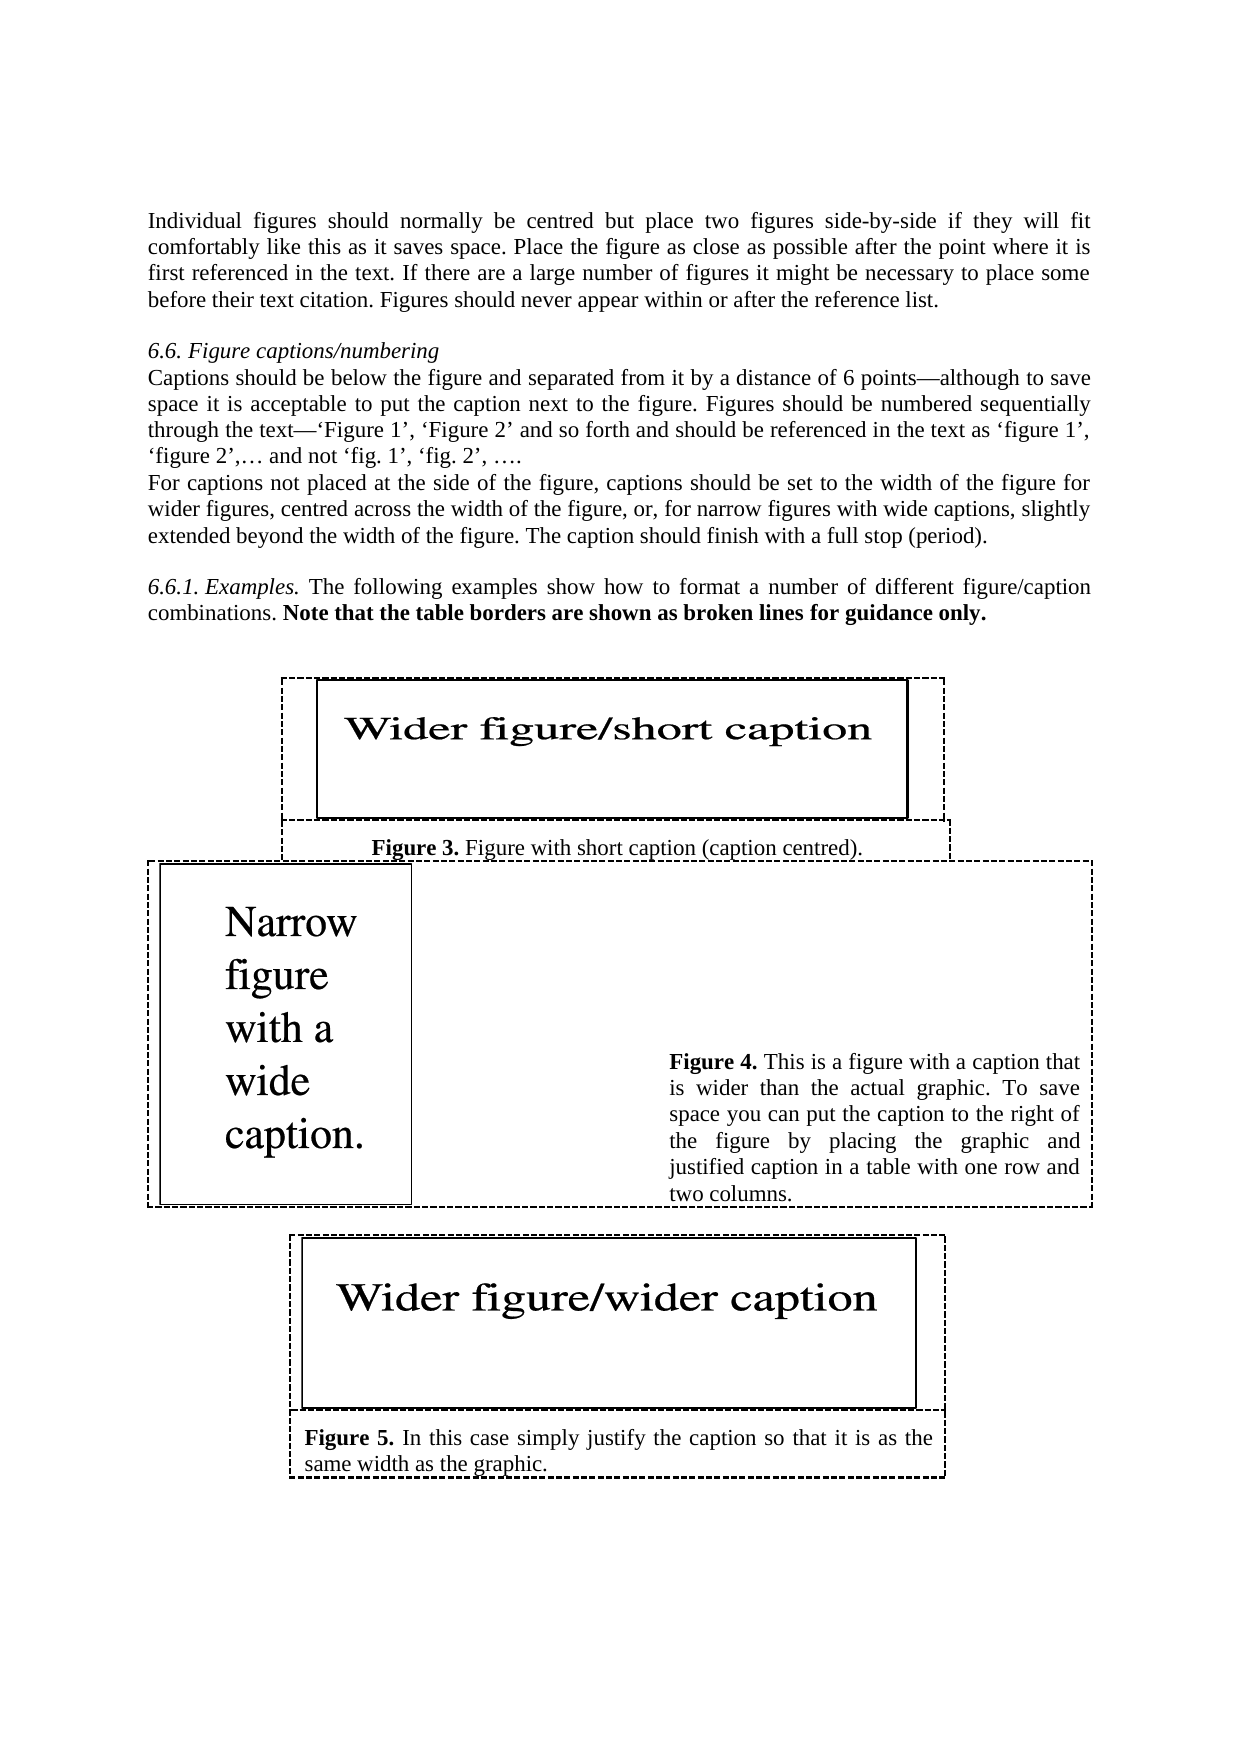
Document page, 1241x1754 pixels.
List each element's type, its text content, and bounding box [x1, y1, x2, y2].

table_header [282, 677, 316, 819]
table_cell Figure 3. Figure with short caption (caption centred). [282, 819, 950, 860]
table_cell [148, 860, 658, 1206]
table_header [290, 1234, 945, 1409]
table_cell Figure 4. This is a figure with a caption that is wider than the actual graphic. To save space you can put the caption to the right of the figure by placing the graphic and justified caption in a table with one row and two columns. [658, 860, 1092, 1206]
text Captions should be below the figure and separated from it by a distance of 6 points—although to save space it is acceptable to put the caption next to the figure. Figures should be numbered sequentially through the text—‘Figure 1’, ‘Figure 2’ and so forth and should be referenced in the text as ‘figure 1’, ‘figure 2’,… and not ‘fig. 1’, ‘fig. 2’, …. [148, 363, 1092, 469]
text Individual figures should normally be centred but place two figures side-by-side if they will fit comfortably like this as it saves space. Place the figure as close as possible after the point where it is first referenced in the text. If there are a large number of figures it might be necessary to place some before their text citation. Figures should never appear within or after the reference list. [148, 207, 1092, 312]
text Examples. The following examples show how to format a number of different figure/caption combinations. Note that the table borders are shown as broken lines for guidance only. [148, 573, 1092, 626]
table_cell Figure 5. In this case simply justify the caption so that it is as the same width as the graphic. [290, 1409, 945, 1476]
text For captions not placed at the side of the figure, captions should be set to the width of the figure for wider figures, centred across the width of the figure, or, for narrow figures with wide captions, slightly extended beyond the width of the figure. The caption should finish with a full stop (period). [148, 469, 1092, 548]
text Figure captions/numbering [148, 337, 1092, 363]
table_header [909, 677, 944, 819]
